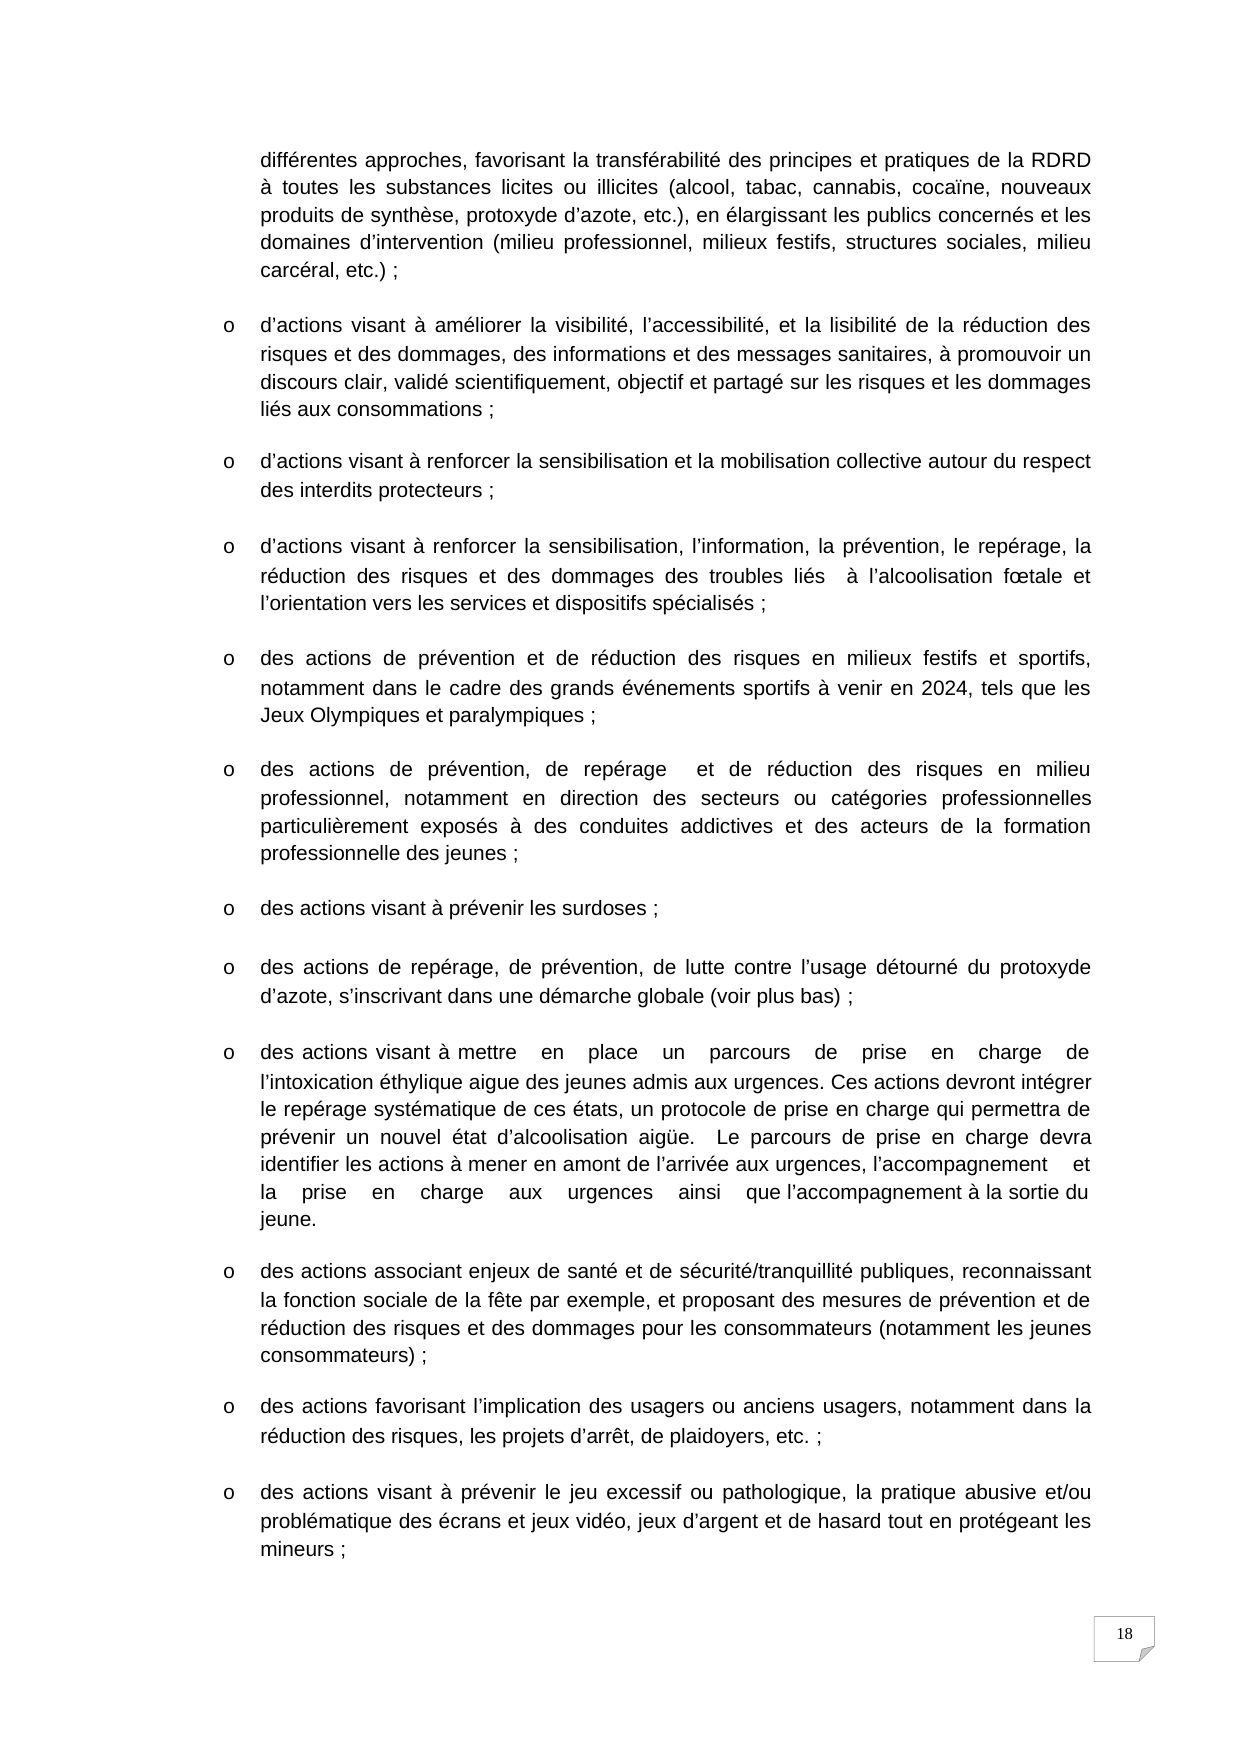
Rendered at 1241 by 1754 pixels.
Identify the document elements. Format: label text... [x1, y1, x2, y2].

list des actions de repérage, de prévention, de lutte contre l’usage détourné du protoxyde d’azote, s’inscrivant dans une démarche globale (voir plus bas) ; [223, 954, 1092, 1008]
list d’actions visant à améliorer la visibilité, l’accessibilité, et la lisibilité de la réduction des risques et des dommages, des informations et des messages sanitaires, à promouvoir un discours clair, validé scientifiquement, objectif et partagé sur les risques et les dommages liés aux consommations ; [223, 313, 1092, 421]
list des actions de prévention, de repérage et de réduction des risques en milieu professionnel, notamment en direction des secteurs ou catégories professionnelles particulièrement exposés à des conduites addictives et des acteurs de la formation professionnelle des jeunes ; [223, 757, 1092, 865]
list des actions visant à prévenir les surdoses ; [223, 896, 1092, 922]
list des actions visant à prévenir le jeu excessif ou pathologique, la pratique abusive et/ou problématique des écrans et jeux vidéo, jeux d’argent et de hasard tout en protégeant les mineurs ; [223, 1480, 1092, 1561]
list d’actions visant à renforcer la sensibilisation, l’information, la prévention, le repérage, la réduction des risques et des dommages des troubles liés à l’alcoolisation fœtale et l’orientation vers les services et dispositifs spécialisés ; [223, 534, 1092, 615]
list des actions favorisant l’implication des usagers ou anciens usagers, notamment dans la réduction des risques, les projets d’arrêt, de plaidoyers, etc. ; [223, 1394, 1092, 1448]
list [223, 148, 1092, 282]
list d’actions visant à renforcer la sensibilisation et la mobilisation collective autour du respect des interdits protecteurs ; [223, 448, 1092, 502]
list des actions visant à mettre en place un parcours de prise en charge de l’intoxication éthylique aigue des jeunes admis aux urgences. Ces actions devront intégrer le repérage systématique de ces états, un protocole de prise en charge qui permettra de prévenir un nouvel état d’alcoolisation aigüe. Le parcours de prise en charge devra identifier les actions à mener en amont de l’arrivée aux urgences, l’accompagnement et la prise en charge aux urgences ainsi que l’accompagnement à la sortie du jeune. [223, 1040, 1092, 1231]
list des actions de prévention et de réduction des risques en milieux festifs et sportifs, notamment dans le cadre des grands événements sportifs à venir en 2024, tels que les Jeux Olympiques et paralympiques ; [223, 646, 1092, 727]
list des actions associant enjeux de santé et de sécurité/tranquillité publiques, reconnaissant la fonction sociale de la fête par exemple, et proposant des mesures de prévention et de réduction des risques et des dommages pour les consommateurs (notamment les jeunes consommateurs) ; [223, 1258, 1092, 1367]
